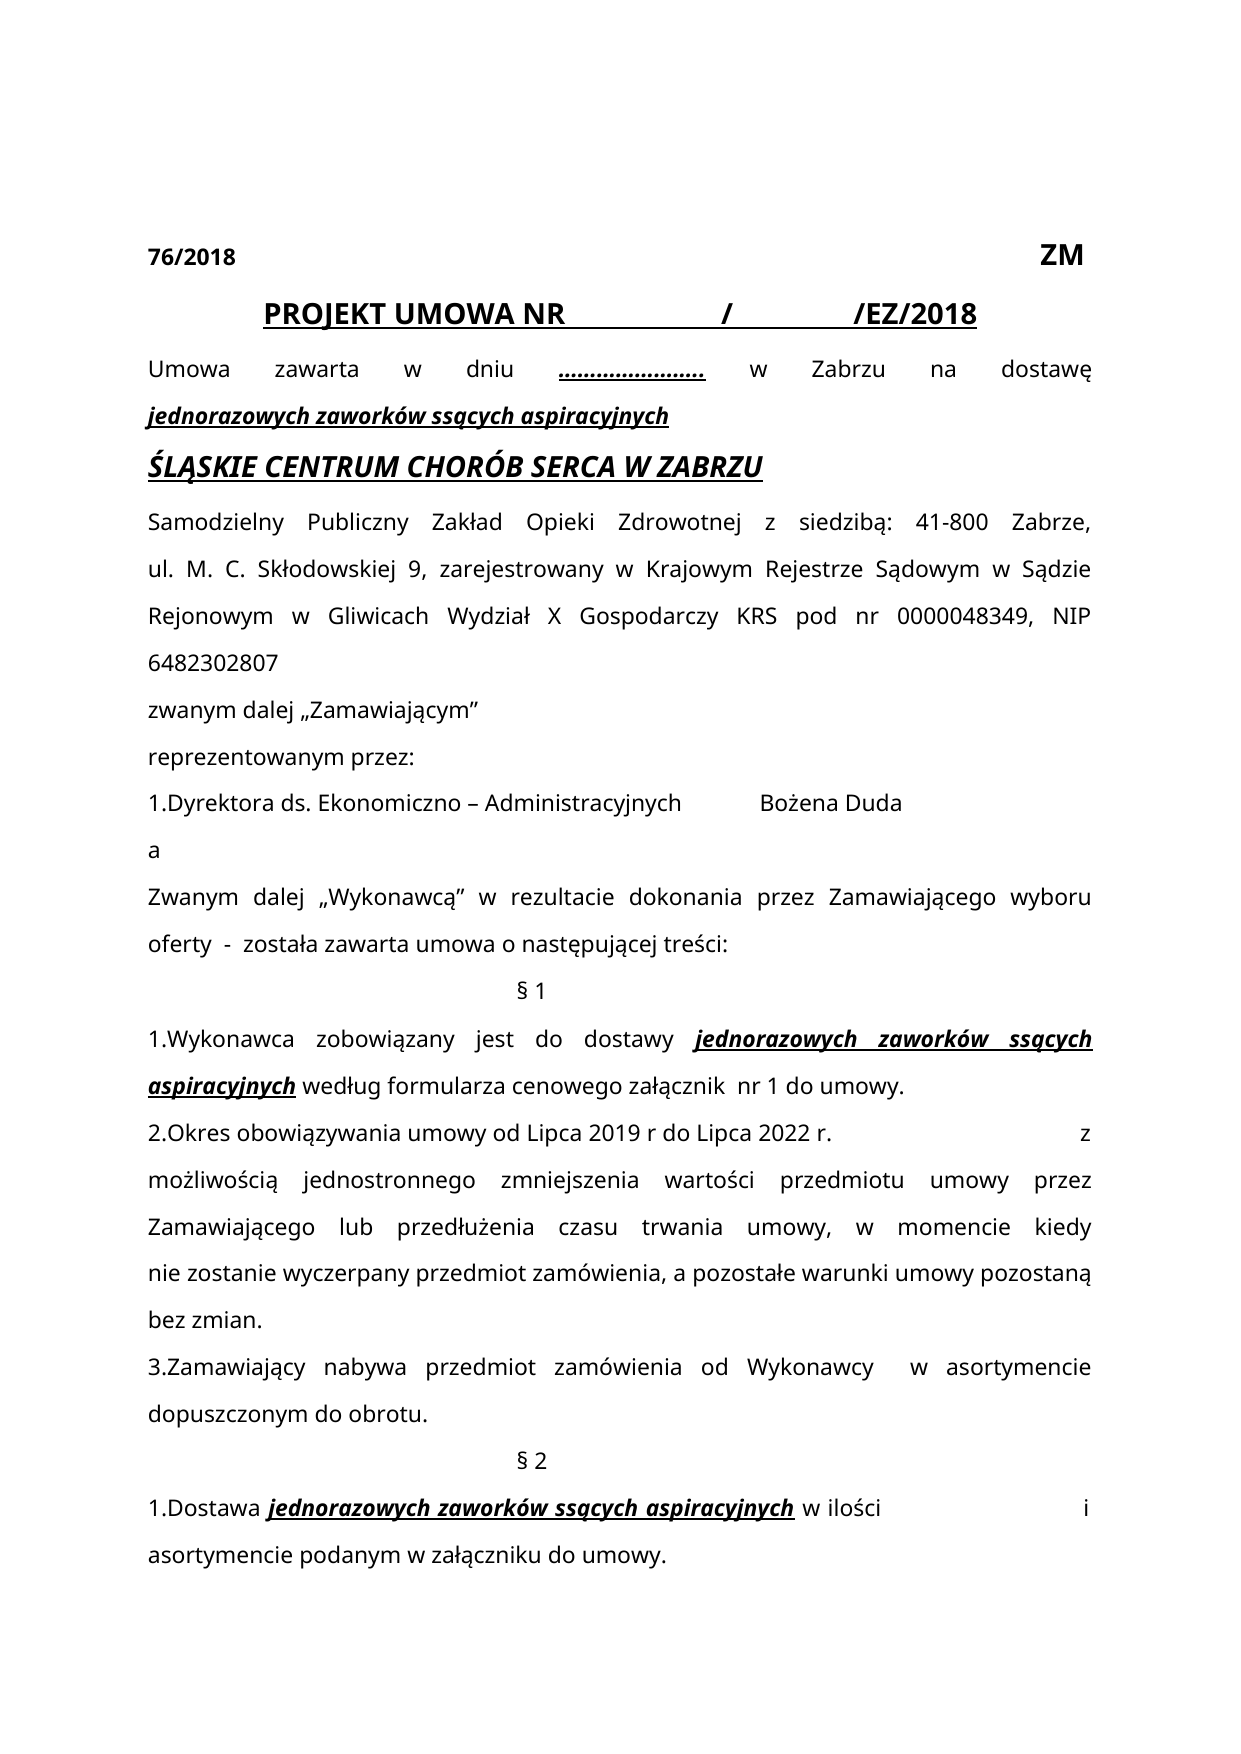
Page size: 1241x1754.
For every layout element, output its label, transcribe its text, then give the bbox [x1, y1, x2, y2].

text § 2 [148, 1445, 1093, 1476]
text 2.Okres obowiązywania umowy od Lipca 2019 r do Lipca 2022 r. z możliwością jednostronnego zmniejszenia wartości przedmiotu umowy przez Zamawiającego lub przedłużenia czasu trwania umowy, w momencie kiedy nie zostanie wyczerpany przedmiot zamówienia, a pozostałe warunki umowy pozostaną bez zmian. [148, 1117, 1093, 1336]
text 1.Wykonawca zobowiązany jest do dostawy jednorazowych zaworków ssących aspiracyjnych według formularza cenowego załącznik nr 1 do umowy. [148, 1023, 1093, 1101]
text § 1 [148, 975, 1093, 1006]
text Zwanym dalej „Wykonawcą” w rezultacie dokonania przez Zamawiającego wyboru oferty - została zawarta umowa o następującej treści: [148, 881, 1093, 959]
text 1.Dyrektora ds. Ekonomiczno – Administracyjnych Bożena Duda [148, 787, 1093, 818]
text 1.Dostawa jednorazowych zaworków ssących aspiracyjnych w ilości i asortymencie podanym w załączniku do umowy. [148, 1492, 1093, 1570]
text a [148, 834, 1093, 865]
text Samodzielny Publiczny Zakład Opieki Zdrowotnej z siedzibą: 41-800 Zabrze, ul. M. C. Skłodowskiej 9, zarejestrowany w Krajowym Rejestrze Sądowym w Sądzie Rejonowym w Gliwicach Wydział X Gospodarczy KRS pod nr 0000048349, NIP 6482302807 [148, 506, 1093, 678]
text zwanym dalej „Zamawiającym” [148, 693, 1093, 725]
text Umowa zawarta w dniu ………………….. w Zabrzu na dostawę jednorazowych zaworków ssących aspiracyjnych [148, 353, 1093, 431]
text 76/2018 ZM [148, 234, 1093, 273]
text 3.Zamawiający nabywa przedmiot zamówienia od Wykonawcy w asortymencie dopuszczonym do obrotu. [148, 1351, 1093, 1429]
text ŚLĄSKIE CENTRUM CHORÓB SERCA W ZABRZU [148, 447, 1093, 486]
text reprezentowanym przez: [148, 740, 1093, 772]
text PROJEKT UMOWA NR / /EZ/2018 [148, 293, 1093, 333]
